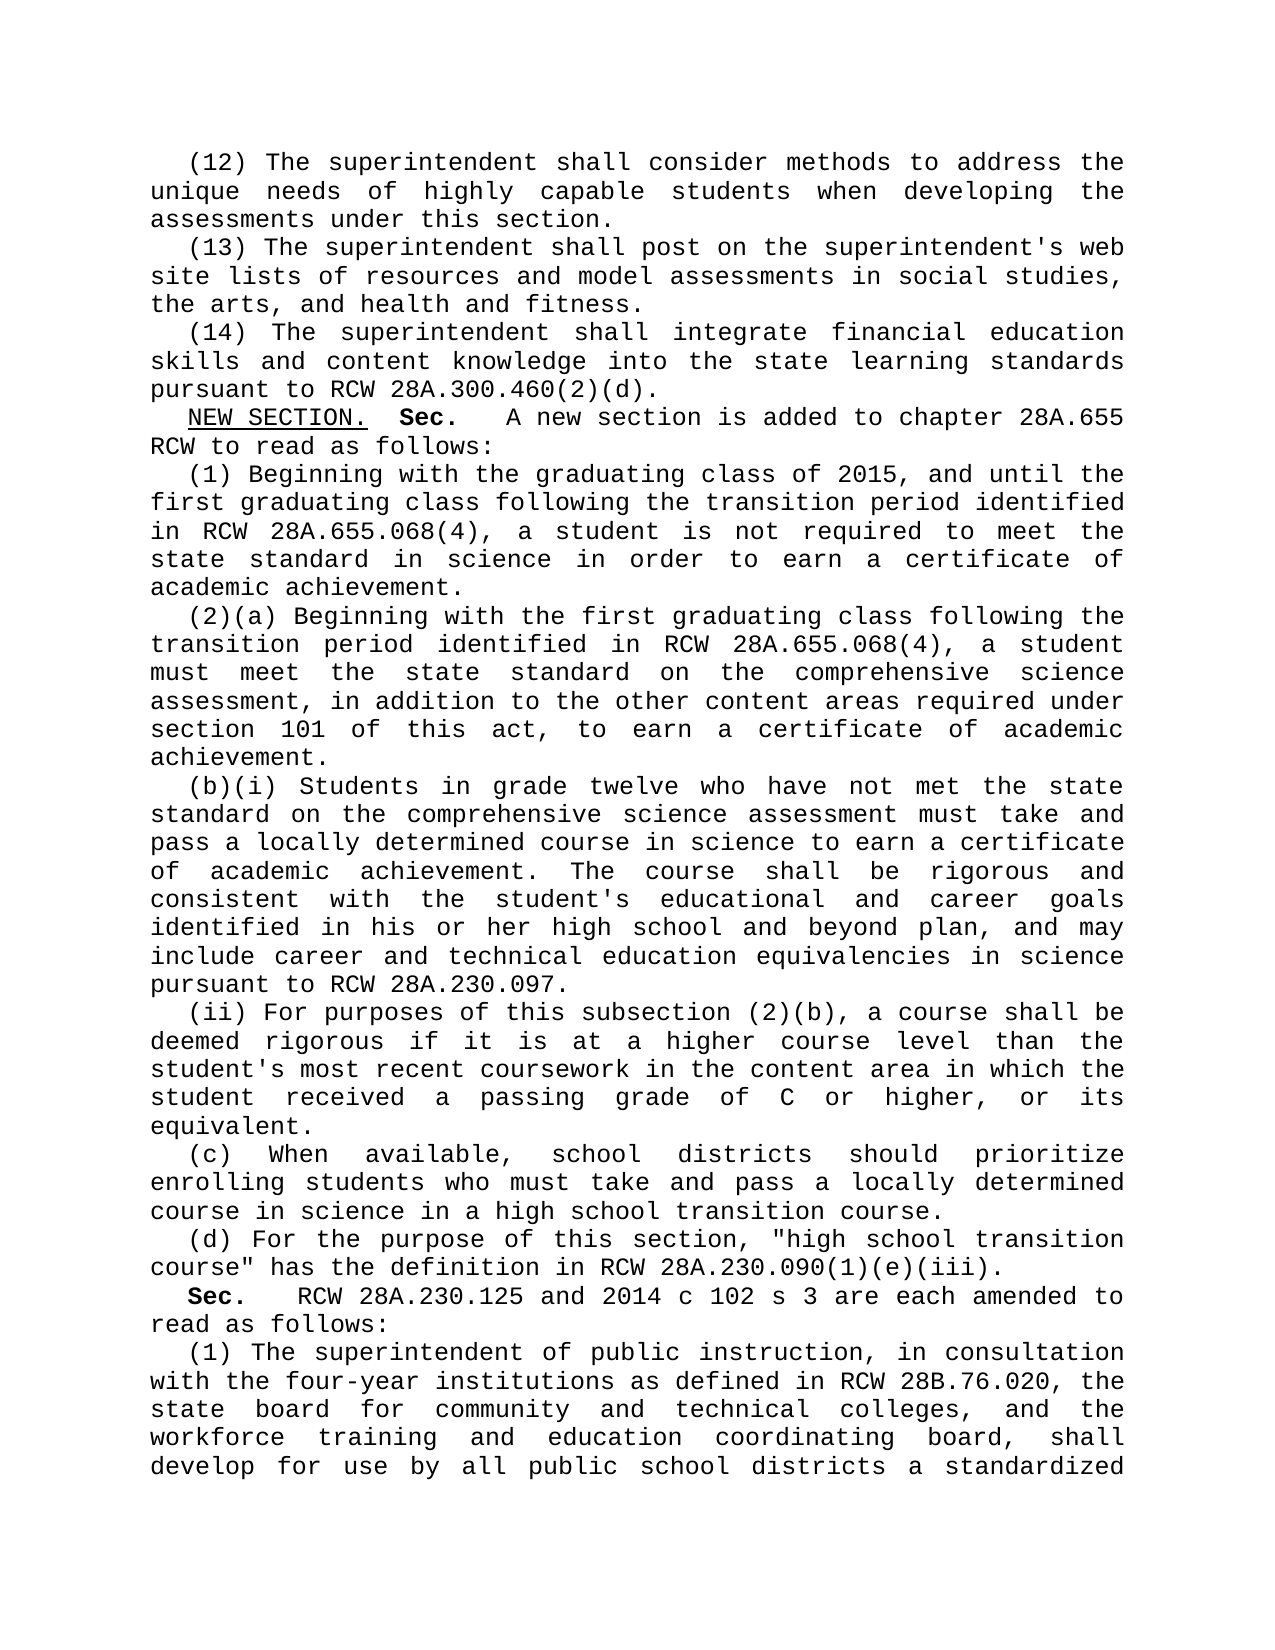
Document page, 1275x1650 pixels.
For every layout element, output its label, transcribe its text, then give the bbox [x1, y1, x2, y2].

text (2)(a) Beginning with the first graduating class following the transition period identified in RCW 28A.655.068(4), a student must meet the state standard on the comprehensive science assessment, in addition to the other content areas required under section 101 of this act, to earn a certificate of academic achievement. [150, 603, 1125, 773]
text (b)(i) Students in grade twelve who have not met the state standard on the comprehensive science assessment must take and pass a locally determined course in science to earn a certificate of academic achievement. The course shall be rigorous and consistent with the student's educational and career goals identified in his or her high school and beyond plan, and may include career and technical education equivalencies in science pursuant to RCW 28A.230.097. [150, 773, 1125, 1000]
text (12) The superintendent shall consider methods to address the unique needs of highly capable students when developing the assessments under this section. [150, 150, 1125, 235]
text (d) For the purpose of this section, "high school transition course" has the definition in RCW 28A.230.090(1)(e)(iii). [150, 1227, 1125, 1283]
text (14) The superintendent shall integrate financial education skills and content knowledge into the state learning standards pursuant to RCW 28A.300.460(2)(d). [150, 320, 1125, 405]
text (13) The superintendent shall post on the superintendent's web site lists of resources and model assessments in social studies, the arts, and health and fitness. [150, 235, 1125, 320]
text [150, 1340, 1125, 1482]
text NEW SECTION. Sec. A new section is added to chapter 28A.655 RCW to read as follows: [150, 405, 1125, 462]
text (1) Beginning with the graduating class of 2015, and until the first graduating class following the transition period identified in RCW 28A.655.068(4), a student is not required to meet the state standard in science in order to earn a certificate of academic achievement. [150, 462, 1125, 603]
text (ii) For purposes of this subsection (2)(b), a course shall be deemed rigorous if it is at a higher course level than the student's most recent coursework in the content area in which the student received a passing grade of C or higher, or its equivalent. [150, 1000, 1125, 1142]
text Sec. RCW 28A.230.125 and 2014 c 102 s 3 are each amended to read as follows: [150, 1283, 1125, 1340]
text (c) When available, school districts should prioritize enrolling students who must take and pass a locally determined course in science in a high school transition course. [150, 1142, 1125, 1227]
